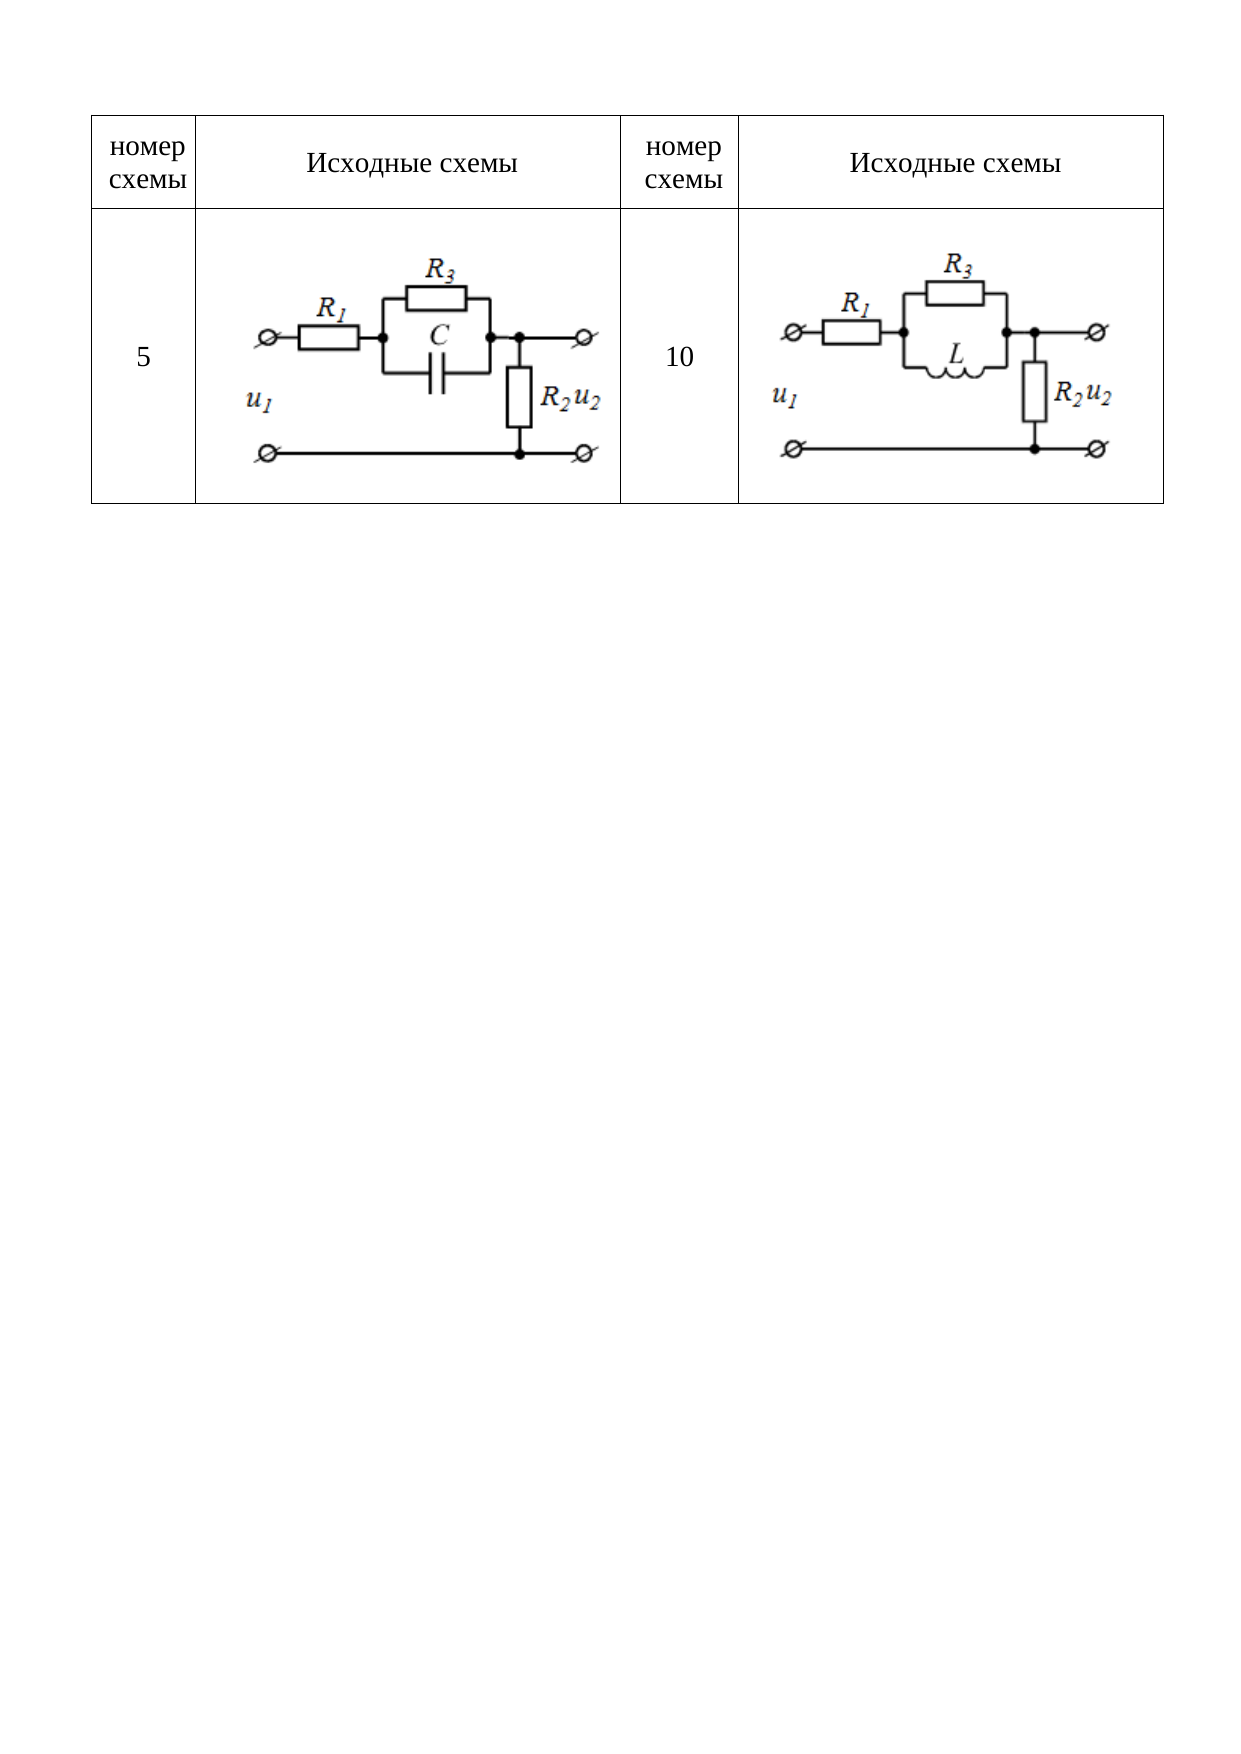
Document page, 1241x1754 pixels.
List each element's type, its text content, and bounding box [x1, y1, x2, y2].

table_header Исходные схемы [739, 116, 1163, 208]
table_cell [196, 209, 620, 502]
table_cell 10 [621, 209, 738, 502]
picture [206, 223, 614, 488]
picture [751, 221, 1151, 490]
table_header Исходные схемы [196, 116, 620, 208]
table_cell 5 [92, 209, 195, 502]
table_header номер схемы [92, 116, 195, 208]
table_header номер схемы [621, 116, 738, 208]
table_cell [739, 209, 1163, 502]
